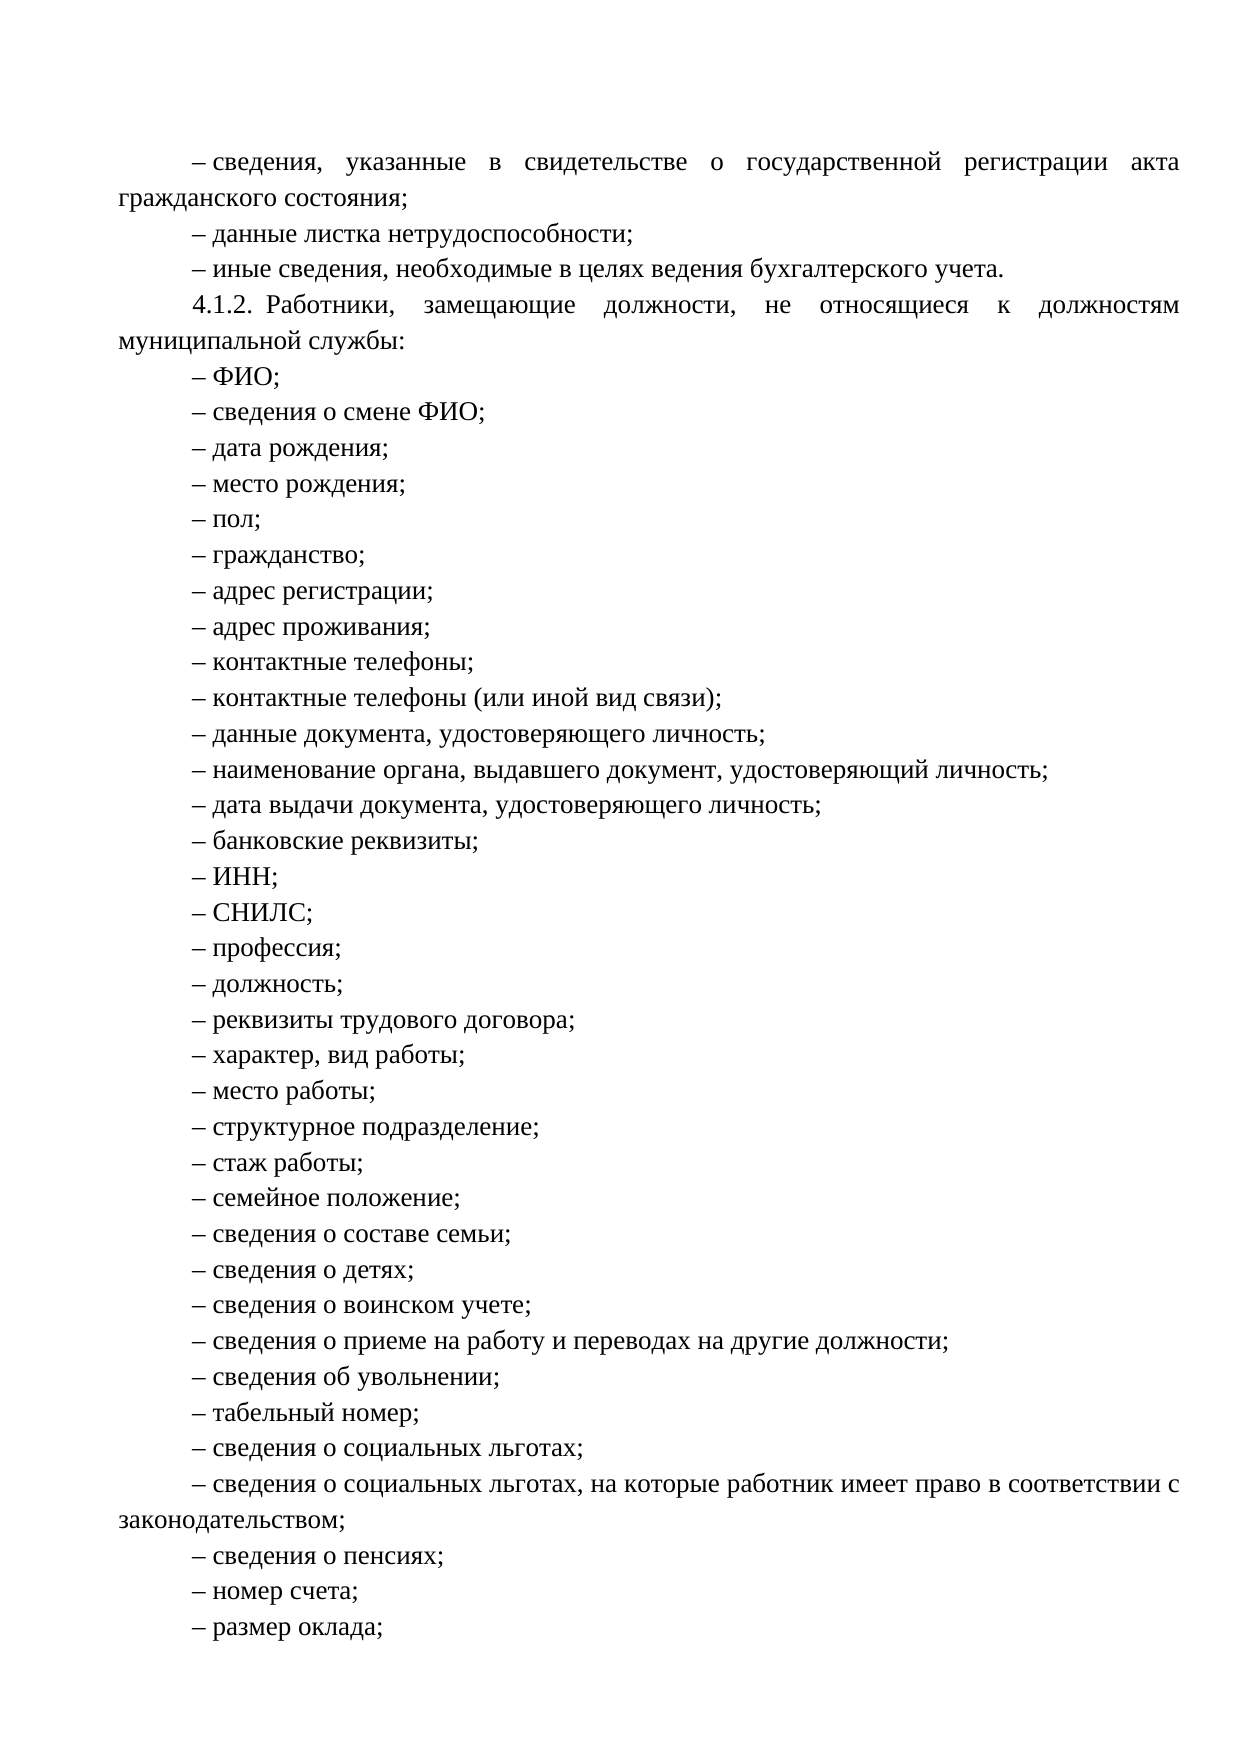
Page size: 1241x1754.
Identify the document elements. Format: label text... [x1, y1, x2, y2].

text дата выдачи документа, удостоверяющего личность; [118, 788, 1181, 819]
text место рождения; [118, 467, 1181, 498]
text ИНН; [118, 860, 1181, 891]
text профессия; [118, 931, 1181, 962]
text сведения о смене ФИО; [118, 395, 1181, 427]
text семейное положение; [118, 1181, 1181, 1213]
text наименование органа, выдавшего документ, удостоверяющий личность; [118, 753, 1181, 784]
text сведения о пенсиях; [118, 1539, 1181, 1570]
text сведения о составе семьи; [118, 1217, 1181, 1248]
text характер, вид работы; [118, 1038, 1181, 1070]
text гражданство; [118, 538, 1181, 569]
text контактные телефоны (или иной вид связи); [118, 681, 1181, 712]
text сведения, указанные в свидетельстве о государственной регистрации акта гражданского состояния; [118, 145, 1181, 212]
text данные документа, удостоверяющего личность; [118, 717, 1181, 748]
text сведения о воинском учете; [118, 1289, 1181, 1320]
text место работы; [118, 1074, 1181, 1105]
text структурное подразделение; [118, 1110, 1181, 1141]
text данные листка нетрудоспособности; [118, 217, 1181, 248]
text табельный номер; [118, 1396, 1181, 1427]
text должность; [118, 967, 1181, 998]
text дата рождения; [118, 431, 1181, 462]
text реквизиты трудового договора; [118, 1003, 1181, 1034]
text адрес регистрации; [118, 574, 1181, 605]
text сведения о социальных льготах; [118, 1432, 1181, 1463]
text СНИЛС; [118, 896, 1181, 927]
text номер счета; [118, 1574, 1181, 1606]
text ФИО; [118, 360, 1181, 391]
text сведения о детях; [118, 1253, 1181, 1284]
text размер оклада; [118, 1610, 1181, 1641]
text банковские реквизиты; [118, 824, 1181, 855]
text сведения об увольнении; [118, 1360, 1181, 1391]
text адрес проживания; [118, 610, 1181, 641]
text стаж работы; [118, 1146, 1181, 1177]
text пол; [118, 503, 1181, 534]
text контактные телефоны; [118, 646, 1181, 677]
text сведения о приеме на работу и переводах на другие должности; [118, 1324, 1181, 1356]
text сведения о социальных льготах, на которые работник имеет право в соответствии с законодательством; [118, 1467, 1181, 1534]
text Работники, замещающие должности, не относящиеся к должностям муниципальной службы: [118, 288, 1181, 355]
text иные сведения, необходимые в целях ведения бухгалтерского учета. [118, 252, 1181, 284]
